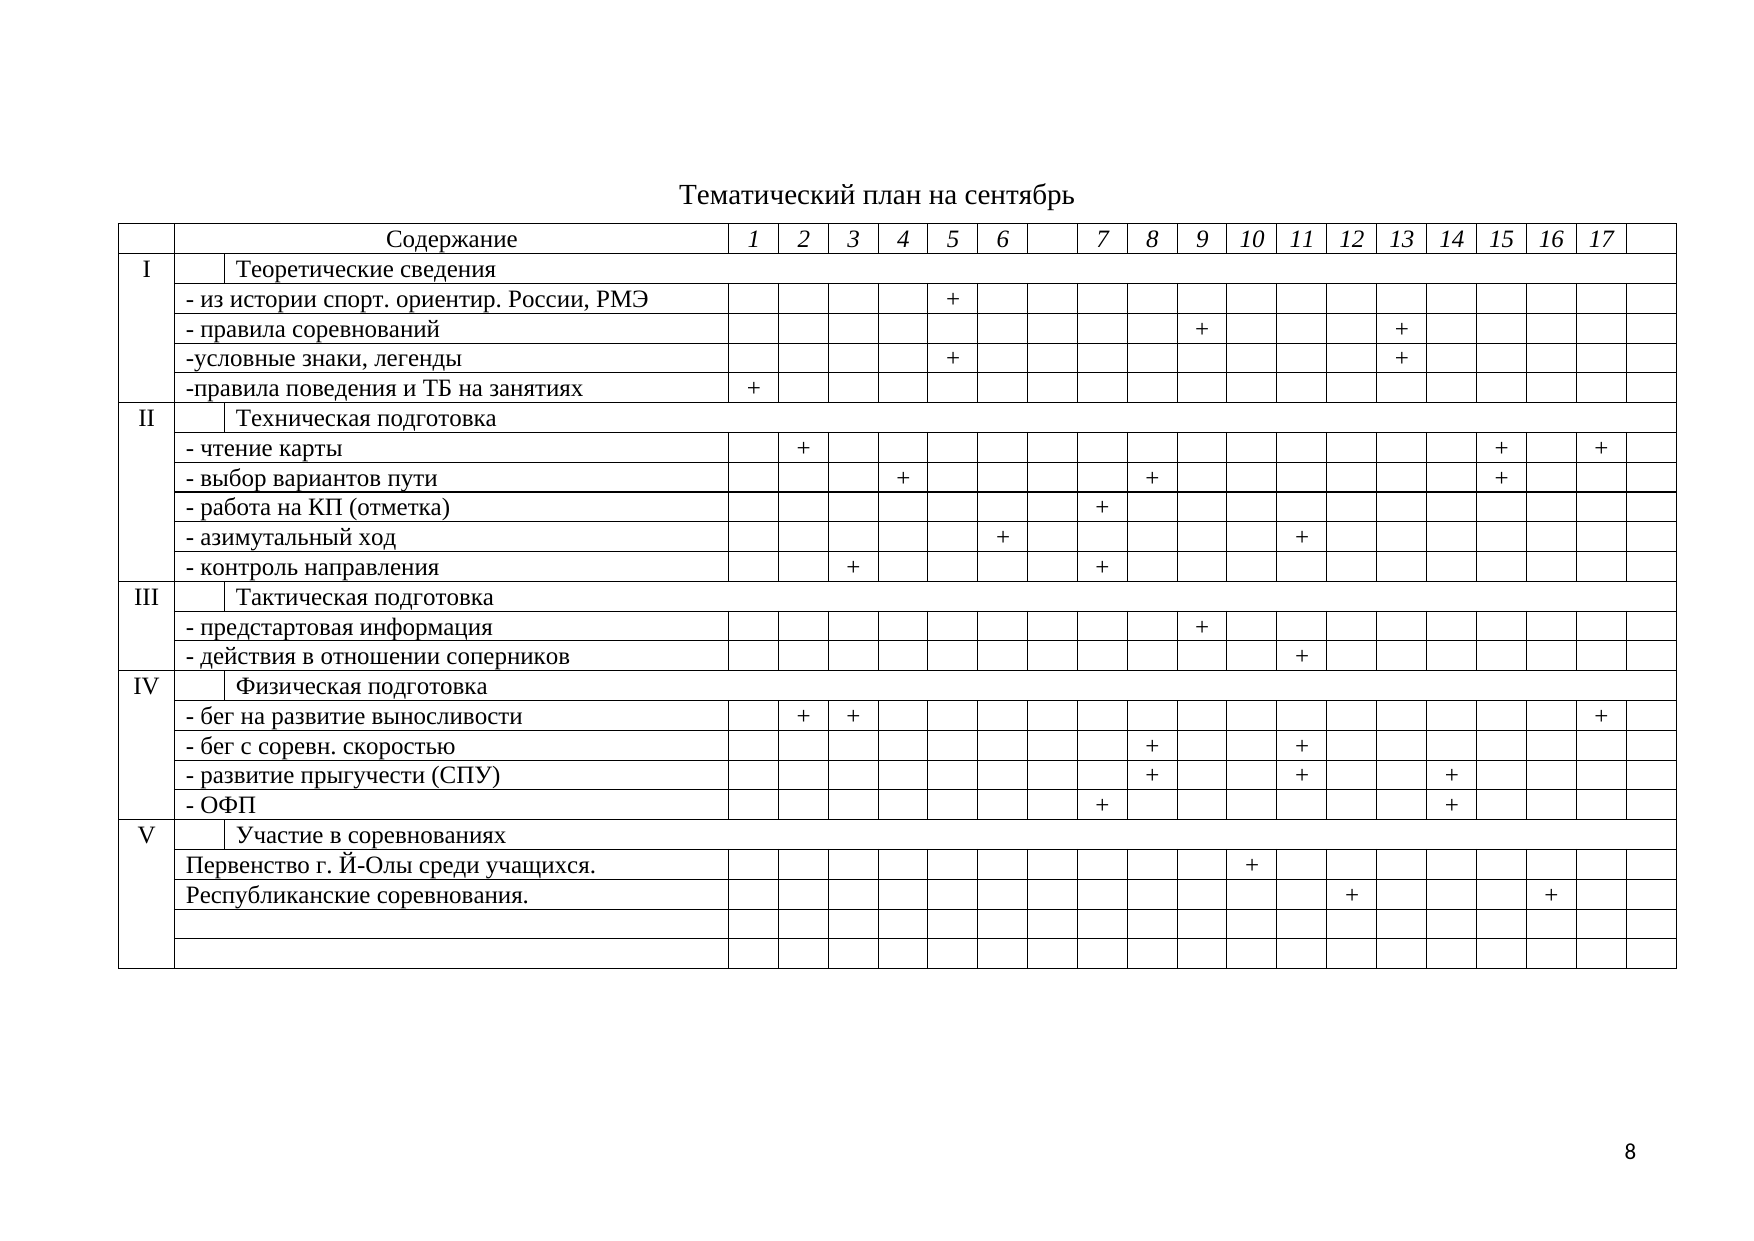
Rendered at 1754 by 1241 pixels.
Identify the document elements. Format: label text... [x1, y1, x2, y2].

table_header 10 [1227, 224, 1276, 253]
table_cell [1327, 731, 1376, 759]
table_header 11 [1277, 224, 1326, 253]
table_cell [1527, 939, 1576, 968]
table_cell [1227, 761, 1276, 789]
table_cell + [1277, 731, 1326, 759]
table_cell [1377, 939, 1426, 968]
table_header 13 [1377, 224, 1426, 253]
table_cell [978, 433, 1027, 462]
table_cell [1227, 284, 1276, 313]
table_cell [1128, 612, 1177, 640]
table_cell [729, 910, 778, 938]
table_cell [928, 790, 977, 819]
table_cell [829, 910, 878, 938]
table_cell [879, 552, 927, 581]
table_cell [1178, 731, 1226, 759]
table_cell [928, 552, 977, 581]
table_cell [1527, 373, 1576, 402]
table_cell [829, 641, 878, 670]
table_cell [1527, 761, 1576, 789]
table_cell [1128, 344, 1177, 372]
table_cell [1427, 344, 1476, 372]
table_cell [729, 641, 778, 670]
table_cell [1227, 641, 1276, 670]
table_cell [1128, 284, 1177, 313]
table_cell [1028, 552, 1077, 581]
table_cell [1327, 284, 1376, 313]
table_cell [1477, 701, 1526, 730]
table_cell [1128, 641, 1177, 670]
table_cell [829, 790, 878, 819]
table_cell [779, 731, 828, 759]
table_cell [1178, 284, 1226, 313]
table_cell [1427, 433, 1476, 462]
table_cell [729, 731, 778, 759]
table_cell [1527, 522, 1576, 551]
table_cell [1427, 612, 1476, 640]
table_cell [1627, 701, 1676, 730]
table_cell [729, 522, 778, 551]
table_cell [879, 493, 927, 521]
table_cell [1327, 761, 1376, 789]
table_header [1028, 224, 1077, 253]
table_header 2 [779, 224, 828, 253]
table_cell [1527, 701, 1576, 730]
table_cell [1627, 284, 1676, 313]
table_cell [1577, 880, 1626, 908]
table_cell [1577, 373, 1626, 402]
table_cell [1477, 284, 1526, 313]
table_cell [879, 314, 927, 342]
table_cell [1078, 463, 1127, 491]
table_cell [175, 582, 224, 611]
table_cell [1128, 522, 1177, 551]
table_cell [1128, 314, 1177, 342]
table_cell [1427, 701, 1476, 730]
table_cell - развитие прыгучести (СПУ) [175, 761, 728, 789]
table_cell [829, 880, 878, 908]
table_cell [1028, 612, 1077, 640]
table_cell [978, 552, 1027, 581]
table_cell [879, 701, 927, 730]
table_cell - азимутальный ход [175, 522, 728, 551]
table_header 17 [1577, 224, 1626, 253]
table_cell [879, 880, 927, 908]
table_cell [1227, 612, 1276, 640]
table_cell [879, 731, 927, 759]
table_cell [1427, 850, 1476, 879]
table_cell [1128, 939, 1177, 968]
table_cell [779, 880, 828, 908]
table_cell [1477, 910, 1526, 938]
table_cell [1577, 731, 1626, 759]
table_cell [729, 612, 778, 640]
table_cell [978, 939, 1027, 968]
table_cell + [829, 701, 878, 730]
table_cell [928, 880, 977, 908]
table_cell [729, 880, 778, 908]
table_cell [1427, 463, 1476, 491]
table_cell [879, 284, 927, 313]
table_cell - из истории спорт. ориентир. России, РМЭ [175, 284, 728, 313]
table_cell [1277, 344, 1326, 372]
table_cell [879, 850, 927, 879]
table_cell [1178, 373, 1226, 402]
table_cell [1427, 880, 1476, 908]
table_cell [1477, 790, 1526, 819]
table_cell [1128, 850, 1177, 879]
table_cell + [1078, 493, 1127, 521]
table_cell [1227, 314, 1276, 342]
table_cell [1078, 910, 1127, 938]
table_cell + [1178, 612, 1226, 640]
table_cell + [779, 433, 828, 462]
table_cell [1178, 493, 1226, 521]
table_cell Первенство г. Й-Олы среди учащихся. [175, 850, 728, 879]
table_cell [729, 493, 778, 521]
table_cell [1577, 790, 1626, 819]
table_cell [1527, 612, 1576, 640]
table_cell [1178, 433, 1226, 462]
table_cell [1477, 939, 1526, 968]
table_cell [1028, 344, 1077, 372]
table_cell [1377, 373, 1426, 402]
table_cell [1078, 284, 1127, 313]
table_cell [879, 910, 927, 938]
table_cell [829, 314, 878, 342]
table_cell Физическая подготовка [225, 671, 1676, 700]
table_cell [978, 314, 1027, 342]
table_cell + [1227, 850, 1276, 879]
table_cell [729, 850, 778, 879]
table_cell [729, 284, 778, 313]
table_cell [1028, 790, 1077, 819]
table_cell [928, 701, 977, 730]
table_cell [829, 850, 878, 879]
table_cell [1577, 493, 1626, 521]
table_cell Техническая подготовка [225, 403, 1676, 432]
table_cell [879, 790, 927, 819]
table_cell [1377, 433, 1426, 462]
table_cell [1128, 790, 1177, 819]
table_cell [1627, 761, 1676, 789]
table_header 12 [1327, 224, 1376, 253]
table_cell [829, 373, 878, 402]
table_cell [928, 731, 977, 759]
table_cell [1627, 433, 1676, 462]
table_cell [1277, 552, 1326, 581]
table_cell [978, 910, 1027, 938]
table_cell [978, 612, 1027, 640]
table_cell [1128, 880, 1177, 908]
text Тематический план на сентябрь [118, 177, 1636, 211]
table_cell [1327, 344, 1376, 372]
table_cell [1627, 731, 1676, 759]
table_cell [1078, 344, 1127, 372]
table_cell [1627, 344, 1676, 372]
table_cell [1128, 910, 1177, 938]
table_cell + [1377, 314, 1426, 342]
table_cell + [1277, 522, 1326, 551]
table_cell [1178, 761, 1226, 789]
table_cell [779, 344, 828, 372]
table_cell -условные знаки, легенды [175, 344, 728, 372]
table_cell [1477, 880, 1526, 908]
table_cell + [829, 552, 878, 581]
table_cell [1178, 939, 1226, 968]
table_cell [1377, 641, 1426, 670]
table_cell [1178, 880, 1226, 908]
table_cell [1527, 910, 1576, 938]
table_cell [1477, 850, 1526, 879]
table_cell [1277, 910, 1326, 938]
table_cell [829, 463, 878, 491]
table_header 4 [879, 224, 927, 253]
table_cell - контроль направления [175, 552, 728, 581]
table_cell [1477, 344, 1526, 372]
table_cell [1627, 880, 1676, 908]
table_cell [1277, 790, 1326, 819]
table_cell + [1277, 761, 1326, 789]
table_header 5 [928, 224, 977, 253]
table_cell + [1427, 790, 1476, 819]
table_cell [1377, 910, 1426, 938]
table_cell [928, 314, 977, 342]
table_cell [729, 552, 778, 581]
table_cell [1327, 939, 1376, 968]
table_cell [1577, 641, 1626, 670]
table_cell + [1178, 314, 1226, 342]
table_cell [928, 373, 977, 402]
table_cell + [879, 463, 927, 491]
table_header 7 [1078, 224, 1127, 253]
table_cell [1327, 910, 1376, 938]
table_cell [1277, 433, 1326, 462]
table_cell [829, 612, 878, 640]
table_cell [1028, 641, 1077, 670]
table_cell [779, 493, 828, 521]
table_cell [1028, 522, 1077, 551]
table_cell [175, 254, 224, 283]
table_header 3 [829, 224, 878, 253]
table_cell [1227, 522, 1276, 551]
table_cell [1577, 463, 1626, 491]
table_cell + [1477, 463, 1526, 491]
table_cell [1178, 641, 1226, 670]
table_cell [779, 790, 828, 819]
table_cell [729, 701, 778, 730]
table_cell + [729, 373, 778, 402]
table_cell [1577, 314, 1626, 342]
table_cell [1377, 880, 1426, 908]
table_cell [1377, 522, 1426, 551]
table_cell [779, 463, 828, 491]
table_cell [1627, 641, 1676, 670]
table_cell [1477, 552, 1526, 581]
table_cell [829, 522, 878, 551]
table_cell [729, 790, 778, 819]
table_cell [1078, 373, 1127, 402]
table_cell [1178, 910, 1226, 938]
table_header 14 [1427, 224, 1476, 253]
table_cell [1527, 463, 1576, 491]
table_cell [779, 761, 828, 789]
table_cell [1028, 314, 1077, 342]
table_cell [1227, 880, 1276, 908]
table_cell [978, 373, 1027, 402]
table_cell [879, 761, 927, 789]
table_cell [1627, 939, 1676, 968]
table_cell [1178, 790, 1226, 819]
table_cell [1028, 493, 1077, 521]
table_cell [1128, 373, 1177, 402]
table_cell [1427, 552, 1476, 581]
table_cell [1477, 493, 1526, 521]
table_cell [928, 761, 977, 789]
table_cell [1527, 433, 1576, 462]
table_cell [1227, 790, 1276, 819]
table_cell [1327, 433, 1376, 462]
table_cell [829, 284, 878, 313]
table_cell [1178, 522, 1226, 551]
table_cell [978, 463, 1027, 491]
table_cell [779, 939, 828, 968]
table_cell [1577, 344, 1626, 372]
table_cell [1577, 761, 1626, 789]
table_cell [978, 761, 1027, 789]
table_cell [1078, 939, 1127, 968]
table_cell Теоретические сведения [225, 254, 1676, 283]
table_cell - чтение карты [175, 433, 728, 462]
table_header 6 [978, 224, 1027, 253]
table_cell + [779, 701, 828, 730]
table_cell [1527, 731, 1576, 759]
table_cell [1227, 493, 1276, 521]
table_cell + [1427, 761, 1476, 789]
table_cell [729, 939, 778, 968]
table_cell [175, 910, 728, 938]
table_cell [779, 552, 828, 581]
table_cell [729, 344, 778, 372]
table_cell [1028, 910, 1077, 938]
table_cell [1028, 850, 1077, 879]
table_cell [1377, 612, 1426, 640]
table_cell III [119, 582, 174, 670]
table_cell [729, 433, 778, 462]
table_cell + [928, 284, 977, 313]
table_cell [1527, 641, 1576, 670]
table_cell [978, 731, 1027, 759]
table_cell [1427, 939, 1476, 968]
table_cell [779, 314, 828, 342]
table_cell [1078, 701, 1127, 730]
table_cell [1277, 939, 1326, 968]
table_cell [1028, 939, 1077, 968]
table_cell [1028, 701, 1077, 730]
table_cell [1178, 850, 1226, 879]
table_cell [1377, 701, 1426, 730]
table_cell [829, 731, 878, 759]
table_cell [1477, 761, 1526, 789]
table_cell [1477, 731, 1526, 759]
table_cell - действия в отношении соперников [175, 641, 728, 670]
table_cell [1527, 850, 1576, 879]
table_cell [1178, 344, 1226, 372]
table_cell [1327, 850, 1376, 879]
table_cell [1627, 493, 1676, 521]
table_cell [1427, 641, 1476, 670]
table_cell [1427, 522, 1476, 551]
table_cell - ОФП [175, 790, 728, 819]
table_cell [1627, 463, 1676, 491]
table_cell [1527, 284, 1576, 313]
table_cell [1327, 790, 1376, 819]
table_cell [1327, 463, 1376, 491]
table_cell [879, 433, 927, 462]
table_cell [928, 939, 977, 968]
table_cell [1078, 761, 1127, 789]
table_cell [1078, 612, 1127, 640]
table_cell [1128, 552, 1177, 581]
table_cell [1427, 910, 1476, 938]
table_cell [175, 820, 224, 849]
table_cell [928, 850, 977, 879]
table_cell [1028, 284, 1077, 313]
table_cell [1627, 373, 1676, 402]
table_cell + [1477, 433, 1526, 462]
table_cell [1527, 790, 1576, 819]
table_cell [1577, 612, 1626, 640]
table_cell [1028, 880, 1077, 908]
table_cell [829, 939, 878, 968]
table_cell [1327, 373, 1376, 402]
table_cell [1627, 612, 1676, 640]
table_header 15 [1477, 224, 1526, 253]
table_cell [1427, 373, 1476, 402]
table_cell [729, 314, 778, 342]
table_cell + [1128, 761, 1177, 789]
table_cell -правила поведения и ТБ на занятиях [175, 373, 728, 402]
table_cell [978, 641, 1027, 670]
table_cell [1577, 284, 1626, 313]
table_cell [879, 939, 927, 968]
table_cell - правила соревнований [175, 314, 728, 342]
table_cell [978, 493, 1027, 521]
table_cell [928, 493, 977, 521]
table_cell + [1527, 880, 1576, 908]
table_cell - бег на развитие выносливости [175, 701, 728, 730]
table_header 1 [729, 224, 778, 253]
table_cell [1627, 522, 1676, 551]
table_cell [1327, 522, 1376, 551]
table_cell [978, 850, 1027, 879]
table_cell [729, 761, 778, 789]
table_cell [829, 433, 878, 462]
table_cell [928, 612, 977, 640]
table_cell [1227, 463, 1276, 491]
table_cell [829, 761, 878, 789]
table_cell [779, 373, 828, 402]
table_cell + [1078, 790, 1127, 819]
table_cell - бег с соревн. скоростью [175, 731, 728, 759]
table_cell [1627, 552, 1676, 581]
table_cell + [1577, 433, 1626, 462]
table_cell [1577, 910, 1626, 938]
table_cell [1028, 761, 1077, 789]
table_cell [175, 671, 224, 700]
table_cell [1577, 850, 1626, 879]
table_cell [1627, 790, 1676, 819]
table_header 16 [1527, 224, 1576, 253]
table_cell [729, 463, 778, 491]
table_cell [1577, 552, 1626, 581]
table_cell [1227, 910, 1276, 938]
table_cell V [119, 820, 174, 968]
table_cell [1078, 880, 1127, 908]
table_cell [1477, 641, 1526, 670]
table_cell [1227, 701, 1276, 730]
table_cell + [1577, 701, 1626, 730]
table_cell [779, 850, 828, 879]
table_cell [1377, 790, 1426, 819]
table_cell [928, 522, 977, 551]
table_cell [1028, 731, 1077, 759]
table_cell [1377, 493, 1426, 521]
table_cell [1277, 493, 1326, 521]
table_cell [1227, 433, 1276, 462]
table_cell [1527, 344, 1576, 372]
table_cell [1377, 850, 1426, 879]
table_cell [1427, 284, 1476, 313]
table_cell [1227, 731, 1276, 759]
table_cell I [119, 254, 174, 402]
table_cell [1527, 552, 1576, 581]
table_cell [1078, 641, 1127, 670]
table_cell [879, 344, 927, 372]
table_cell [1327, 493, 1376, 521]
table_cell [1277, 284, 1326, 313]
table_cell [1577, 522, 1626, 551]
table_cell [1227, 373, 1276, 402]
table_cell [928, 433, 977, 462]
table_cell [879, 373, 927, 402]
table_cell [1227, 939, 1276, 968]
table_cell [1327, 612, 1376, 640]
table_cell [1178, 701, 1226, 730]
table_cell [1327, 314, 1376, 342]
table_cell [928, 910, 977, 938]
table_cell [1078, 731, 1127, 759]
table_cell [1427, 314, 1476, 342]
table_cell [1178, 552, 1226, 581]
table_cell + [928, 344, 977, 372]
table_cell [1227, 344, 1276, 372]
table_cell [978, 790, 1027, 819]
table_cell [1277, 880, 1326, 908]
table_cell [1477, 612, 1526, 640]
table_header Содержание [175, 224, 728, 253]
table_cell [1377, 761, 1426, 789]
table_cell IV [119, 671, 174, 819]
table_cell [928, 641, 977, 670]
table_cell [978, 701, 1027, 730]
table_cell [1377, 552, 1426, 581]
table_cell [1028, 373, 1077, 402]
table_cell [879, 641, 927, 670]
table_cell [1327, 701, 1376, 730]
table_cell + [1327, 880, 1376, 908]
table_cell + [1128, 463, 1177, 491]
table_cell [1627, 910, 1676, 938]
table_cell [829, 493, 878, 521]
table_header 9 [1178, 224, 1226, 253]
table_cell [779, 612, 828, 640]
table_cell [1277, 373, 1326, 402]
table_cell - работа на КП (отметка) [175, 493, 728, 521]
table_cell [1427, 731, 1476, 759]
table_cell [175, 403, 224, 432]
table_cell [1277, 463, 1326, 491]
table_cell - предстартовая информация [175, 612, 728, 640]
table_cell II [119, 403, 174, 581]
table_cell [1078, 433, 1127, 462]
table_cell [978, 880, 1027, 908]
table_cell [879, 612, 927, 640]
table_header [1627, 224, 1676, 253]
table_cell [779, 522, 828, 551]
table_cell + [1128, 731, 1177, 759]
table_cell [1527, 314, 1576, 342]
table_cell [1277, 612, 1326, 640]
table_cell [1128, 493, 1177, 521]
table_cell [1477, 314, 1526, 342]
table_cell [779, 910, 828, 938]
table_cell [928, 463, 977, 491]
table_cell [1527, 493, 1576, 521]
table_cell [1028, 463, 1077, 491]
table_cell [978, 344, 1027, 372]
table_cell [1627, 850, 1676, 879]
table_cell [1078, 314, 1127, 342]
table_cell [1577, 939, 1626, 968]
table_cell [175, 939, 728, 968]
table_cell - выбор вариантов пути [175, 463, 728, 491]
table_cell Республиканские соревнования. [175, 880, 728, 908]
table_cell Участие в соревнованиях [225, 820, 1676, 849]
table_cell [1178, 463, 1226, 491]
table_cell [779, 284, 828, 313]
table_cell [1277, 701, 1326, 730]
table_cell [1128, 701, 1177, 730]
table_cell [1327, 552, 1376, 581]
table_cell [879, 522, 927, 551]
table_cell [1477, 373, 1526, 402]
table_cell [1377, 284, 1426, 313]
table_cell [1477, 522, 1526, 551]
table_cell [1327, 641, 1376, 670]
table_header 8 [1128, 224, 1177, 253]
table_cell + [978, 522, 1027, 551]
table_cell [1377, 463, 1426, 491]
table_cell [1277, 314, 1326, 342]
table_cell [779, 641, 828, 670]
table_cell [1227, 552, 1276, 581]
table_header [119, 224, 174, 253]
table_cell + [1277, 641, 1326, 670]
table_cell + [1078, 552, 1127, 581]
table_cell [1028, 433, 1077, 462]
table_cell [978, 284, 1027, 313]
table_cell Тактическая подготовка [225, 582, 1676, 611]
table_cell [1078, 850, 1127, 879]
table_cell [829, 344, 878, 372]
table_cell [1128, 433, 1177, 462]
table_cell + [1377, 344, 1426, 372]
table_cell [1427, 493, 1476, 521]
table_cell [1277, 850, 1326, 879]
table_cell [1627, 314, 1676, 342]
table_cell [1377, 731, 1426, 759]
table_cell [1078, 522, 1127, 551]
